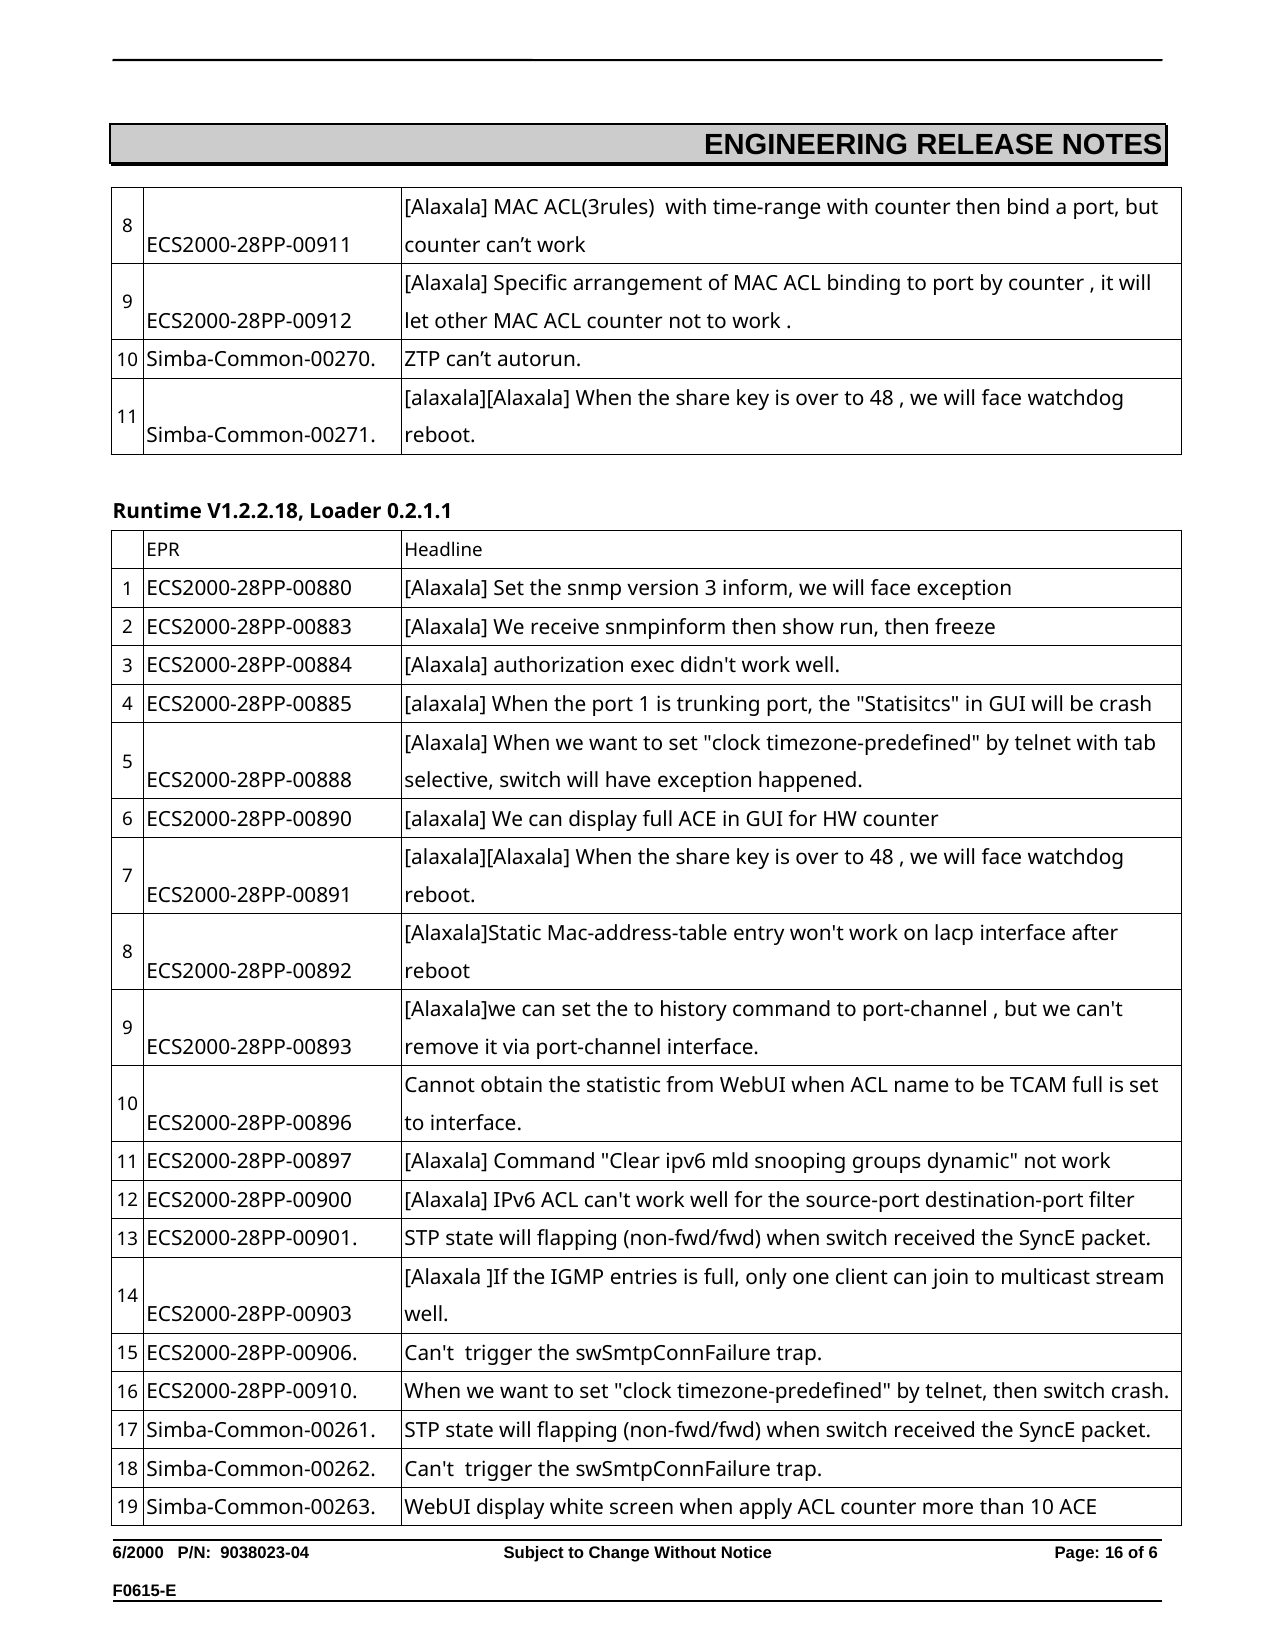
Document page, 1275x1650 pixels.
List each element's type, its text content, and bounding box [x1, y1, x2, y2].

table_cell 9 [112, 990, 143, 1065]
table_cell 3 [112, 646, 143, 684]
table_cell 7 [112, 838, 143, 913]
table_cell ECS2000-28PP-00903 [144, 1258, 401, 1333]
table_cell ECS2000-28PP-00911 [144, 188, 401, 263]
table_cell STP state will flapping (non-fwd/fwd) when switch received the SyncE packet. [402, 1219, 1181, 1257]
table_cell [Alaxala] We receive snmpinform then show run, then freeze [402, 608, 1181, 645]
table_cell ECS2000-28PP-00900 [144, 1181, 401, 1218]
table_cell [Alaxala]we can set the to history command to port-channel , but we can't remove it via port-channel interface. [402, 990, 1181, 1065]
table_header EPR [144, 531, 401, 568]
table_cell 13 [112, 1219, 143, 1257]
table_cell [Alaxala] IPv6 ACL can't work well for the source-port destination-port filter [402, 1181, 1181, 1218]
table_cell STP state will flapping (non-fwd/fwd) when switch received the SyncE packet. [402, 1411, 1181, 1448]
table_cell [Alaxala] MAC ACL(3rules) with time-range with counter then bind a port, but counter can’t work [402, 188, 1181, 263]
table_cell When we want to set "clock timezone-predefined" by telnet, then switch crash. [402, 1372, 1181, 1410]
table_cell ECS2000-28PP-00906. [144, 1334, 401, 1371]
table_cell Simba-Common-00270. [144, 340, 401, 377]
table_cell 17 [112, 1411, 143, 1448]
text Runtime V1.2.2.18, Loader 0.2.1.1 [112, 492, 1162, 529]
table_cell Can't trigger the swSmtpConnFailure trap. [402, 1334, 1181, 1371]
table_header Headline [402, 531, 1181, 568]
table_cell Cannot obtain the statistic from WebUI when ACL name to be TCAM full is set to interface. [402, 1066, 1181, 1141]
table_cell Simba-Common-00263. [144, 1488, 401, 1525]
table_cell 16 [112, 1372, 143, 1410]
table_header [112, 531, 143, 568]
table_cell ECS2000-28PP-00910. [144, 1372, 401, 1410]
table_cell ECS2000-28PP-00891 [144, 838, 401, 913]
table_cell [Alaxala]Static Mac-address-table entry won't work on lacp interface after reboot [402, 914, 1181, 989]
table_cell ECS2000-28PP-00892 [144, 914, 401, 989]
table_cell 9 [112, 264, 143, 339]
table_cell ECS2000-28PP-00893 [144, 990, 401, 1065]
table_cell 5 [112, 723, 143, 798]
table_cell Simba-Common-00262. [144, 1449, 401, 1487]
table_cell [Alaxala] Set the snmp version 3 inform, we will face exception [402, 569, 1181, 607]
table_cell 15 [112, 1334, 143, 1371]
table_cell [Alaxala] When we want to set "clock timezone-predefined" by telnet with tab selective, switch will have exception happened. [402, 723, 1181, 798]
table_cell WebUI display white screen when apply ACL counter more than 10 ACE [402, 1488, 1181, 1525]
table_cell ECS2000-28PP-00888 [144, 723, 401, 798]
table_cell 19 [112, 1488, 143, 1525]
table_cell 8 [112, 188, 143, 263]
table_cell 14 [112, 1258, 143, 1333]
table_cell ECS2000-28PP-00897 [144, 1142, 401, 1179]
table_cell [alaxala][Alaxala] When the share key is over to 48 , we will face watchdog reboot. [402, 838, 1181, 913]
table_cell Simba-Common-00271. [144, 379, 401, 453]
table_cell ECS2000-28PP-00885 [144, 685, 401, 722]
table_cell ECS2000-28PP-00883 [144, 608, 401, 645]
table_cell Simba-Common-00261. [144, 1411, 401, 1448]
table_cell [Alaxala] authorization exec didn't work well. [402, 646, 1181, 684]
table_cell [alaxala] We can display full ACE in GUI for HW counter [402, 799, 1181, 837]
table_cell ZTP can’t autorun. [402, 340, 1181, 377]
table_cell 11 [112, 379, 143, 453]
table_cell [Alaxala] Specific arrangement of MAC ACL binding to port by counter , it will let other MAC ACL counter not to work . [402, 264, 1181, 339]
table_cell 1 [112, 569, 143, 607]
table_cell 6 [112, 799, 143, 837]
table_cell [alaxala] When the port 1 is trunking port, the "Statisitcs" in GUI will be crash [402, 685, 1181, 722]
table_cell ECS2000-28PP-00912 [144, 264, 401, 339]
table_cell ECS2000-28PP-00884 [144, 646, 401, 684]
table_cell [Alaxala ]If the IGMP entries is full, only one client can join to multicast stream well. [402, 1258, 1181, 1333]
table_cell ECS2000-28PP-00890 [144, 799, 401, 837]
table_cell 2 [112, 608, 143, 645]
table_cell 4 [112, 685, 143, 722]
table_cell 10 [112, 1066, 143, 1141]
table_cell ECS2000-28PP-00896 [144, 1066, 401, 1141]
table_cell 8 [112, 914, 143, 989]
table_cell Can't trigger the swSmtpConnFailure trap. [402, 1449, 1181, 1487]
table_cell 10 [112, 340, 143, 377]
table_cell [alaxala][Alaxala] When the share key is over to 48 , we will face watchdog reboot. [402, 379, 1181, 453]
table_cell [Alaxala] Command "Clear ipv6 mld snooping groups dynamic" not work [402, 1142, 1181, 1179]
table_cell ECS2000-28PP-00880 [144, 569, 401, 607]
table_cell 11 [112, 1142, 143, 1179]
table_cell ECS2000-28PP-00901. [144, 1219, 401, 1257]
table_cell 18 [112, 1449, 143, 1487]
table_cell 12 [112, 1181, 143, 1218]
